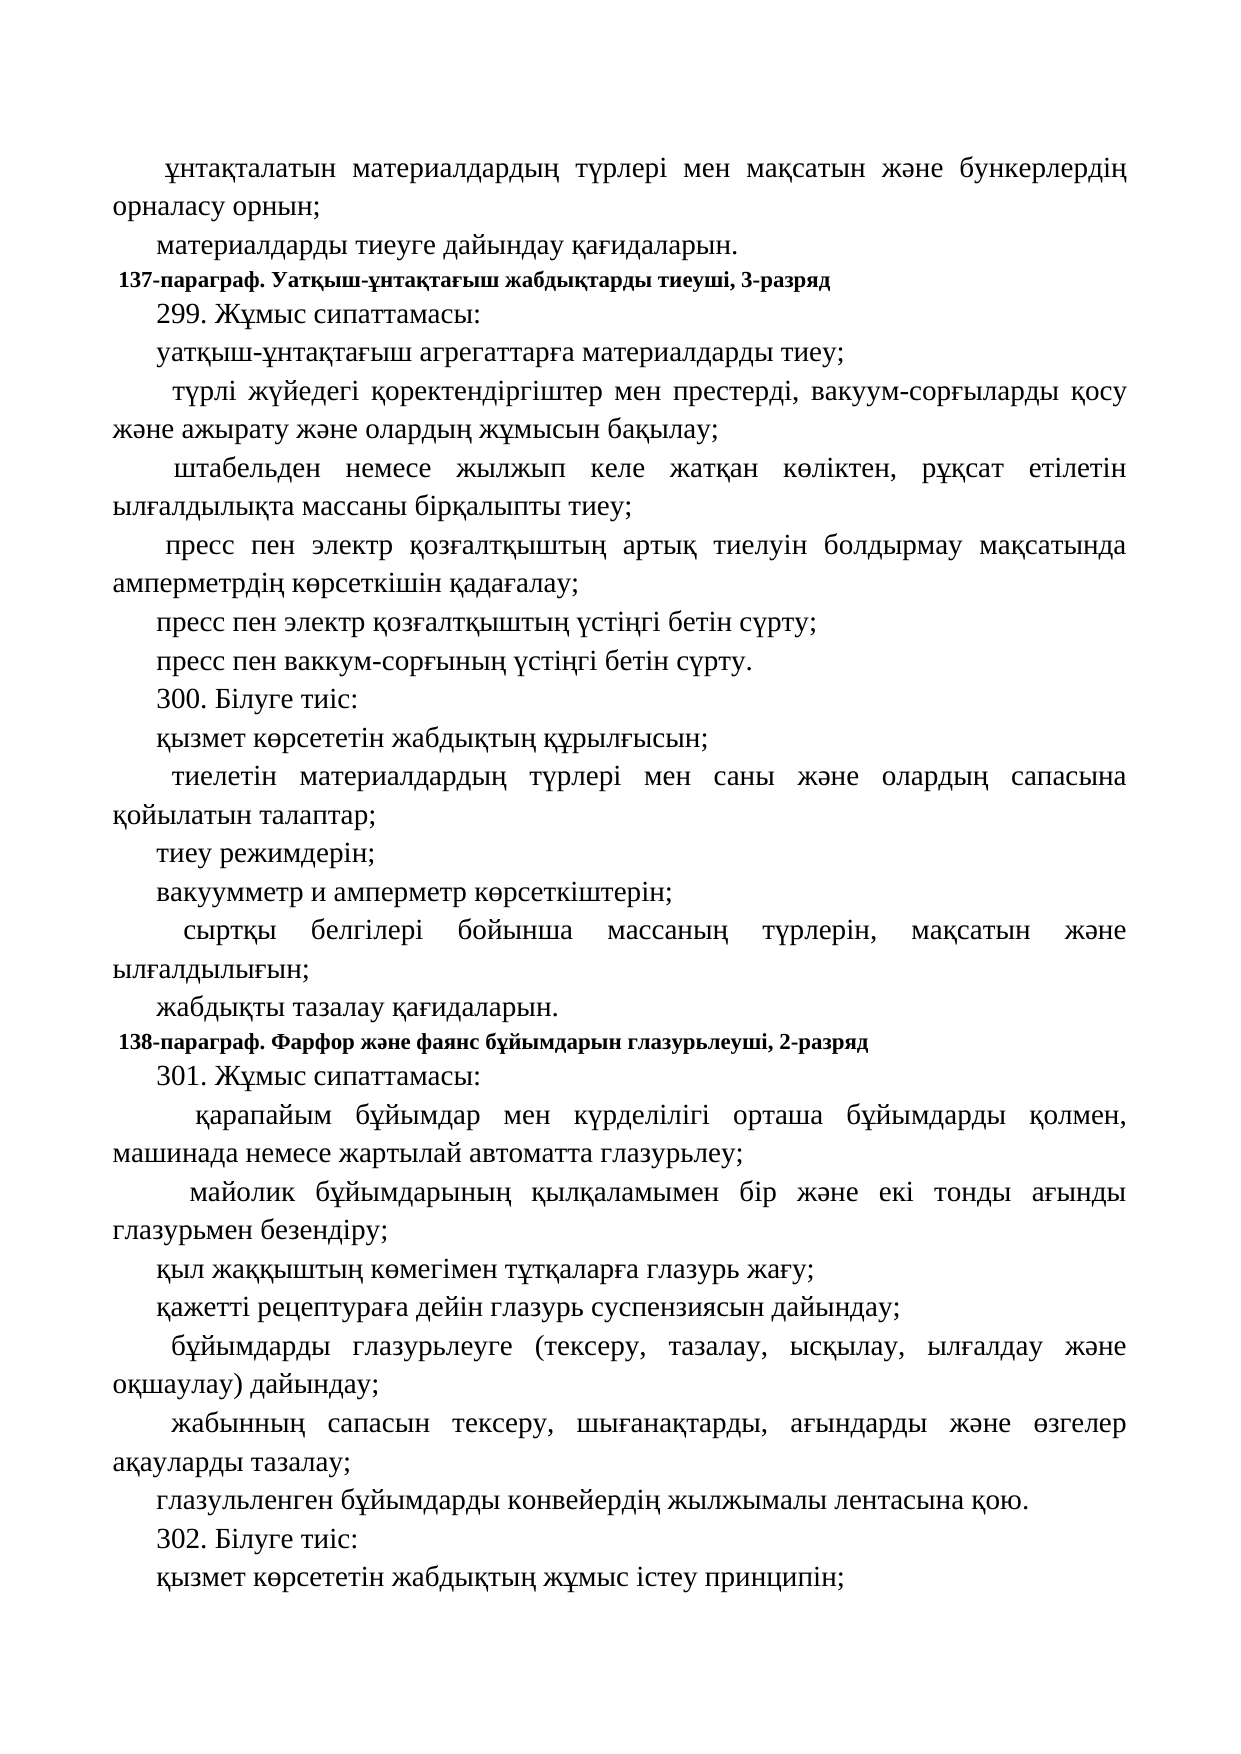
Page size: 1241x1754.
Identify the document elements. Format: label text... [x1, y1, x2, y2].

text пресс пен ваккум-сорғының үстіңгі бетін сүрту. [112, 643, 1128, 676]
text қарапайым бұйымдар мен күрделілігі орташа бұйымдарды қолмен, машинада немесе жартылай автоматта глазурьлеу; [112, 1097, 1128, 1169]
text 301. Жұмыс сипаттамасы: [112, 1058, 1128, 1092]
text уатқыш-ұнтақтағыш агрегаттарға материалдарды тиеу; [112, 334, 1128, 368]
text материалдарды тиеуге дайындау қағидаларын. [112, 227, 1128, 261]
text глазульленген бұйымдарды конвейердің жылжымалы лентасына қою. [112, 1482, 1128, 1516]
text сыртқы белгілері бойынша массаның түрлерін, мақсатын және ылғалдылығын; [112, 912, 1128, 984]
text пресс пен электр қозғалтқыштың үстіңгі бетін сүрту; [112, 604, 1128, 638]
text қызмет көрсететін жабдықтың жұмыс істеу принципін; [112, 1559, 1128, 1593]
text бұйымдарды глазурьлеуге (тексеру, тазалау, ысқылау, ылғалдау және оқшаулау) дайындау; [112, 1328, 1128, 1400]
text тиелетін материалдардың түрлері мен саны және олардың сапасына қойылатын талаптар; [112, 758, 1128, 830]
text 300. Білуге тиіс: [112, 681, 1128, 715]
text қызмет көрсететін жабдықтың құрылғысын; [112, 720, 1128, 753]
text майолик бұйымдарының қылқаламымен бір және екі тонды ағынды глазурьмен безендіру; [112, 1174, 1128, 1246]
text 302. Білуге тиіс: [112, 1521, 1128, 1554]
text жабдықты тазалау қағидаларын. [112, 989, 1128, 1023]
text қыл жаққыштың көмегімен тұтқаларға глазурь жағу; [112, 1251, 1128, 1284]
text 299. Жұмыс сипаттамасы: [112, 296, 1128, 329]
text түрлі жүйедегі қоректендіргіштер мен престерді, вакуум-сорғыларды қосу және ажырату және олардың жұмысын бақылау; [112, 373, 1128, 445]
text ұнтақталатын материалдардың түрлері мен мақсатын және бункерлердің орналасу орнын; [112, 150, 1128, 222]
text 137-параграф. Уатқыш-ұнтақтағыш жабдықтарды тиеуші, 3-разряд [112, 266, 1128, 292]
text штабельден немесе жылжып келе жатқан көліктен, рұқсат етілетін ылғалдылықта массаны бірқалыпты тиеу; [112, 450, 1128, 522]
text 138-параграф. Фарфор және фаянс бұйымдарын глазурьлеуші, 2-разряд [112, 1028, 1128, 1054]
text пресс пен электр қозғалтқыштың артық тиелуін болдырмау мақсатында амперметрдің көрсеткішін қадағалау; [112, 527, 1128, 599]
text тиеу режимдерін; [112, 835, 1128, 869]
text қажетті рецептураға дейін глазурь суспензиясын дайындау; [112, 1289, 1128, 1323]
text жабынның сапасын тексеру, шығанақтарды, ағындарды және өзгелер ақауларды тазалау; [112, 1405, 1128, 1477]
text вакуумметр и амперметр көрсеткіштерін; [112, 874, 1128, 907]
